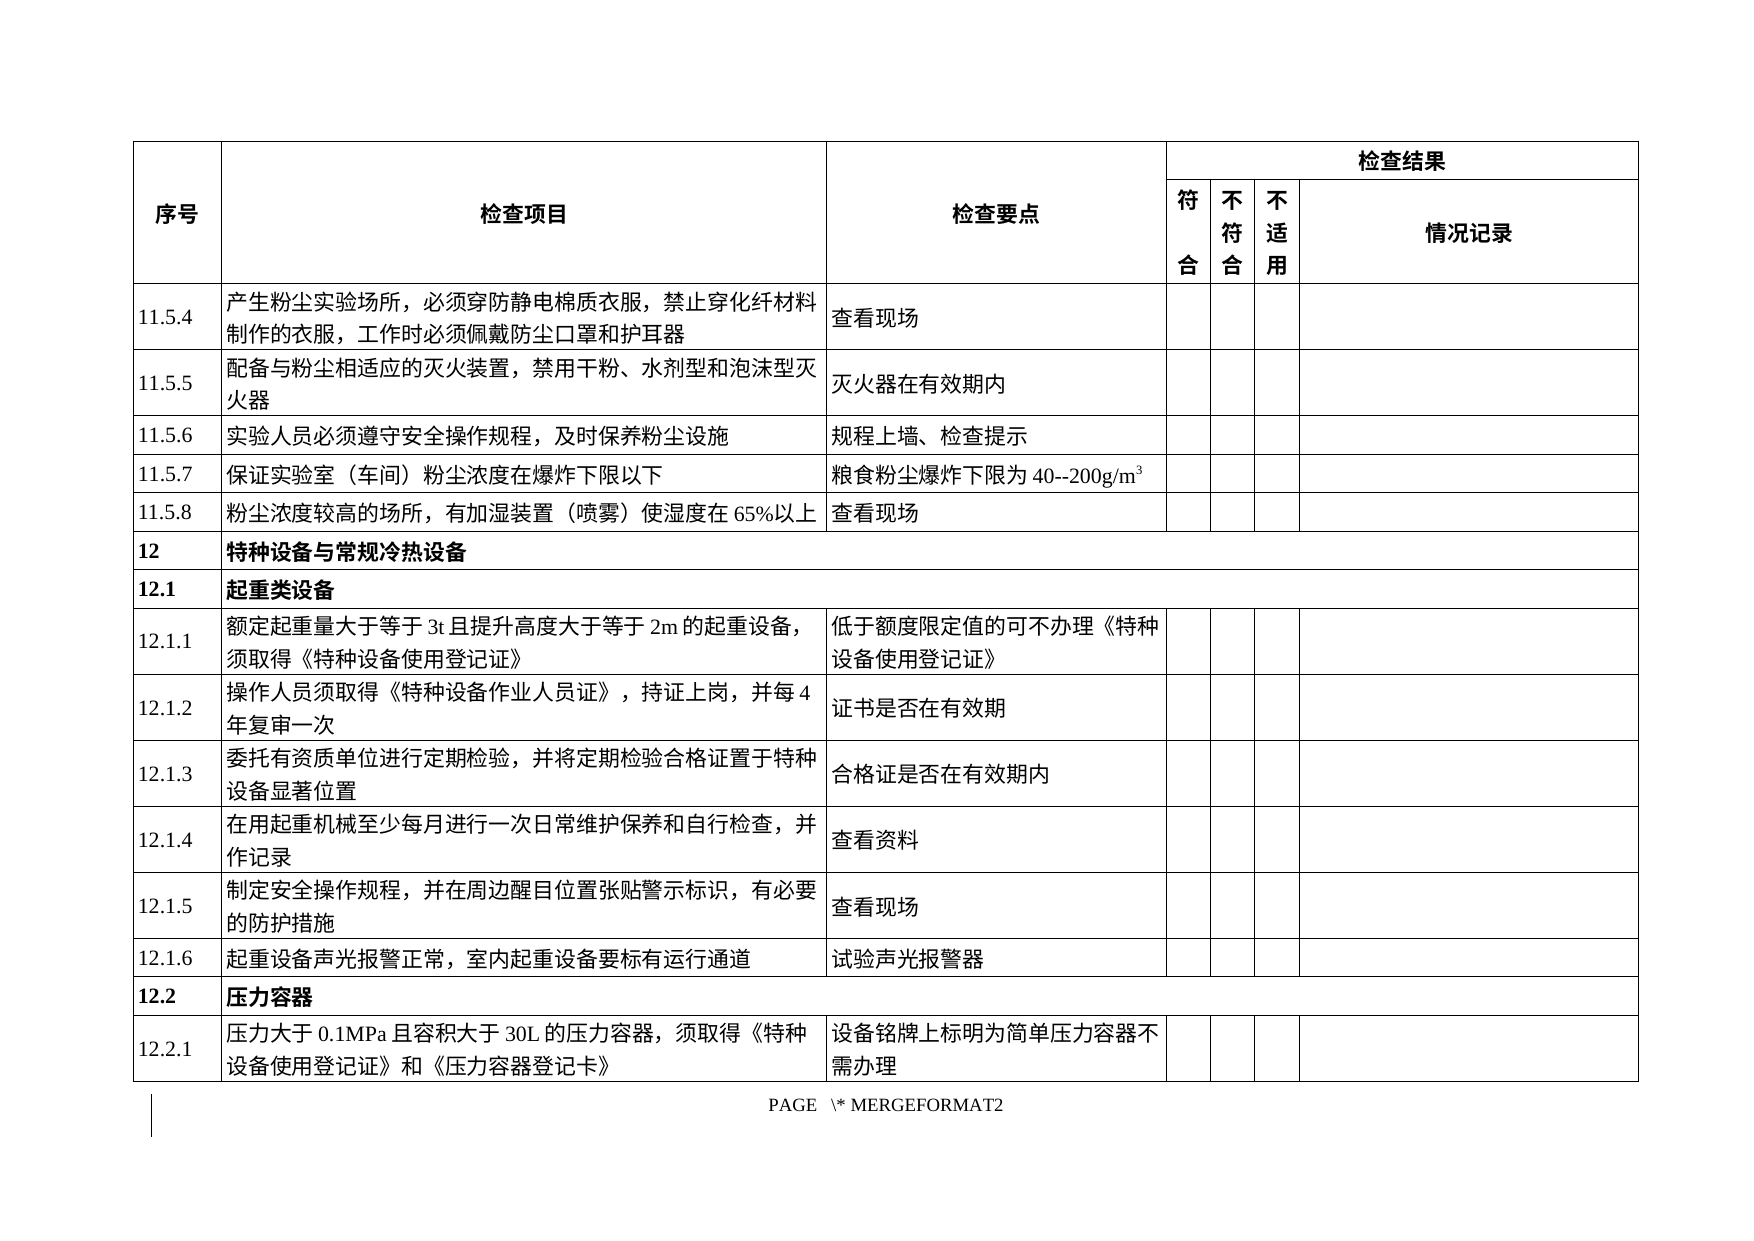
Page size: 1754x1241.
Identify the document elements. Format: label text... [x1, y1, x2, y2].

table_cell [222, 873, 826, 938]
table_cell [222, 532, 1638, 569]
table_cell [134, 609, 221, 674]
table_cell [1300, 416, 1638, 454]
table_cell [1255, 493, 1299, 531]
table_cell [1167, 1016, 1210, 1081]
table_cell 11.5.7 [134, 455, 221, 492]
table_cell [1255, 284, 1299, 349]
table_cell [1167, 284, 1210, 349]
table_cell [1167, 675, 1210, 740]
table_cell [1167, 416, 1210, 454]
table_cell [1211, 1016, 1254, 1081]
table_cell 灭火器在有效期内 [827, 350, 1166, 415]
table_cell [1300, 350, 1638, 415]
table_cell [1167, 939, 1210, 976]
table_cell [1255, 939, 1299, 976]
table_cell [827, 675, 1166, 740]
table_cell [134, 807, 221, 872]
table_cell 不 符 合 [1211, 180, 1254, 283]
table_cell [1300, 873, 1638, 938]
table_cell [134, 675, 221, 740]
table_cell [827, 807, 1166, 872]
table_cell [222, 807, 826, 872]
table_cell [1300, 455, 1638, 492]
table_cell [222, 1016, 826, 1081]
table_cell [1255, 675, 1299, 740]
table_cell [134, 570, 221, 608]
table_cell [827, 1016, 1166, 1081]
table_cell 11.5.5 [134, 350, 221, 415]
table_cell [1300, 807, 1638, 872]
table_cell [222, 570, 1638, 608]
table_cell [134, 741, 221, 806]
table_header 检查要点 [827, 142, 1166, 283]
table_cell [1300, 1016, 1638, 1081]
table_cell [1255, 350, 1299, 415]
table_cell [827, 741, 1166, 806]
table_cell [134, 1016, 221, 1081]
table_cell [1167, 493, 1210, 531]
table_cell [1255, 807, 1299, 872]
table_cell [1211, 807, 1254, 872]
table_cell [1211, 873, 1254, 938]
table_cell [1300, 493, 1638, 531]
table_header 检查结果 [1167, 142, 1638, 179]
table_cell [1167, 350, 1210, 415]
table_cell 不 适 用 [1255, 180, 1299, 283]
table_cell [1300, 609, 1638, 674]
table_cell [1211, 493, 1254, 531]
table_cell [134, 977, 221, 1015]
table_cell 配备与粉尘相适应的灭火装置，禁用干粉、水剂型和泡沫型灭火器 [222, 350, 826, 415]
table_cell [1211, 350, 1254, 415]
table_cell 符 合 [1167, 180, 1210, 283]
table_cell [1300, 284, 1638, 349]
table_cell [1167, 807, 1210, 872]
table_cell [1211, 455, 1254, 492]
table_cell 粮食粉尘爆炸下限为40--200g/m3 [827, 455, 1166, 492]
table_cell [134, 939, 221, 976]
table_cell [1211, 416, 1254, 454]
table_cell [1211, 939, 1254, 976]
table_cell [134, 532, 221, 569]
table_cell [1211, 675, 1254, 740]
table_cell 11.5.4 [134, 284, 221, 349]
table_cell 11.5.8 [134, 493, 221, 531]
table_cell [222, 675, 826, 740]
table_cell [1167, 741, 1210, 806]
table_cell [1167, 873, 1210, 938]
table_cell 情况记录 [1300, 180, 1638, 283]
table_cell 保证实验室（车间）粉尘浓度在爆炸下限以下 [222, 455, 826, 492]
table_cell 粉尘浓度较高的场所，有加湿装置（喷雾）使湿度在65%以上 [222, 493, 826, 531]
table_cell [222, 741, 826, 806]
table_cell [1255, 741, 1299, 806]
table_cell 查看现场 [827, 493, 1166, 531]
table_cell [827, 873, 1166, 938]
table_cell 产生粉尘实验场所，必须穿防静电棉质衣服，禁止穿化纤材料制作的衣服，工作时必须佩戴防尘口罩和护耳器 [222, 284, 826, 349]
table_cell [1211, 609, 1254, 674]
table_cell [1211, 284, 1254, 349]
table_cell [1167, 455, 1210, 492]
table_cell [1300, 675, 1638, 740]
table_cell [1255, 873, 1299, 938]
table_cell 查看现场 [827, 284, 1166, 349]
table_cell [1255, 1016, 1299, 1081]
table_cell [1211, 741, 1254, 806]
table_cell 实验人员必须遵守安全操作规程，及时保养粉尘设施 [222, 416, 826, 454]
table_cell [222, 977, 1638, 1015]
table_cell 11.5.6 [134, 416, 221, 454]
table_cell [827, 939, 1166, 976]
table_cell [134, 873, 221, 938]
table_cell [1255, 416, 1299, 454]
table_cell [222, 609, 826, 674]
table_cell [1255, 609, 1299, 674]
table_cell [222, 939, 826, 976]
table_cell [1255, 455, 1299, 492]
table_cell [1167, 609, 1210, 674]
table_header 检查项目 [222, 142, 826, 283]
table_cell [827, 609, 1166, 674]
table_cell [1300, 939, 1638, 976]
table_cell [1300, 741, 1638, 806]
table_cell 规程上墙、检查提示 [827, 416, 1166, 454]
table_header 序号 [134, 142, 221, 283]
